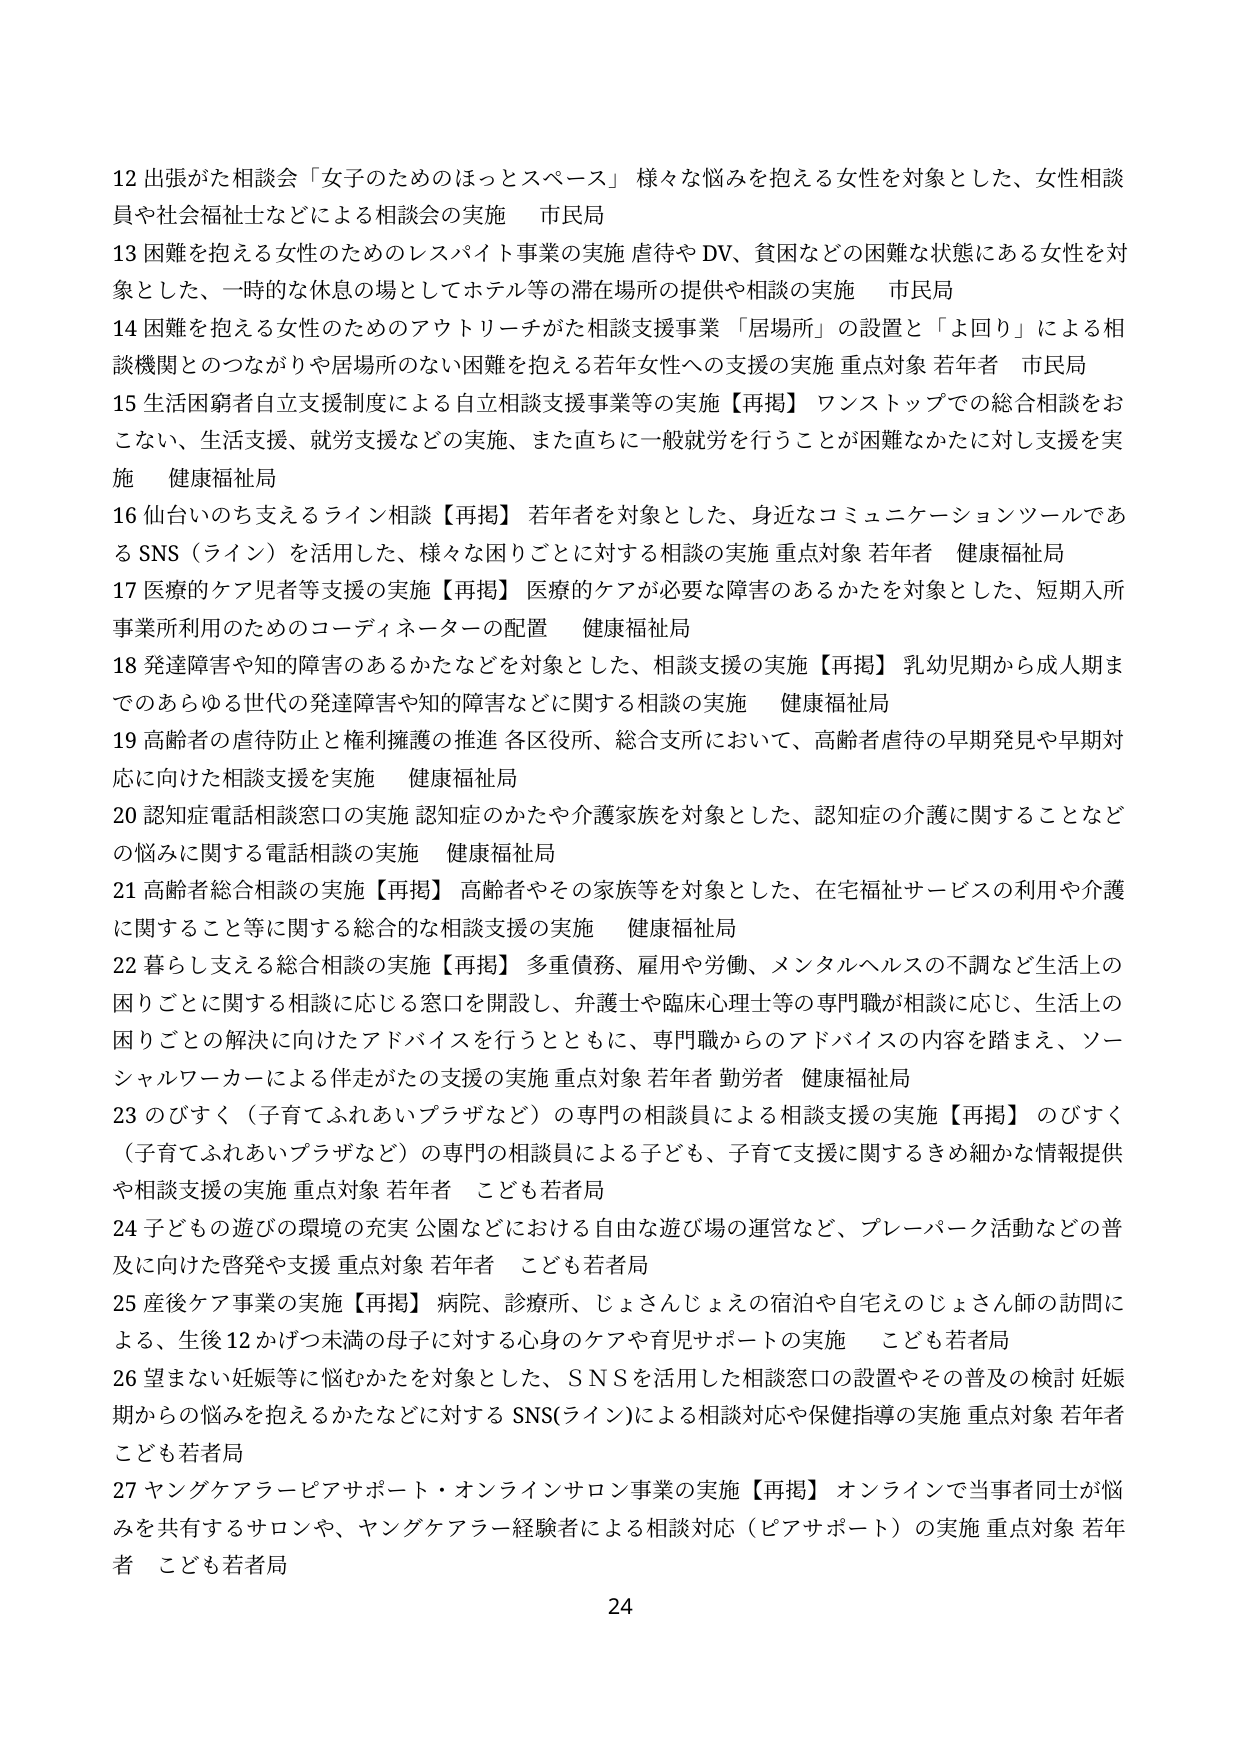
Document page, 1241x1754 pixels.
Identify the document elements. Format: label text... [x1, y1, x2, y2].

text 21 高齢者総合相談の実施【再掲】 高齢者やその家族等を対象とした、在宅福祉サービスの利用や介護に関すること等に関する総合的な相談支援の実施 健康福祉局 [112, 871, 1128, 946]
text 14 困難を抱える女性のためのアウトリーチがた相談支援事業 「居場所」の設置と「よ回り」による相談機関とのつながりや居場所のない困難を抱える若年女性への支援の実施 重点対象 若年者 市民局 [112, 308, 1128, 383]
text 24 子どもの遊びの環境の充実 公園などにおける自由な遊び場の運営など、プレーパーク活動などの普及に向けた啓発や支援 重点対象 若年者 こども若者局 [112, 1208, 1128, 1283]
text 23 のびすく（子育てふれあいプラザなど）の専門の相談員による相談支援の実施【再掲】 のびすく（子育てふれあいプラザなど）の専門の相談員による子ども、子育て支援に関するきめ細かな情報提供や相談支援の実施 重点対象 若年者 こども若者局 [112, 1096, 1128, 1208]
text 12 出張がた相談会「女子のためのほっとスペース」 様々な悩みを抱える女性を対象とした、女性相談員や社会福祉士などによる相談会の実施 市民局 [112, 158, 1128, 233]
text 25 産後ケア事業の実施【再掲】 病院、診療所、じょさんじょえの宿泊や自宅えのじょさん師の訪問による、生後12かげつ未満の母子に対する心身のケアや育児サポートの実施 こども若者局 [112, 1283, 1128, 1358]
text 27 ヤングケアラーピアサポート・オンラインサロン事業の実施【再掲】 オンラインで当事者同士が悩みを共有するサロンや、ヤングケアラー経験者による相談対応（ピアサポート）の実施 重点対象 若年者 こども若者局 [112, 1471, 1128, 1583]
text 20 認知症電話相談窓口の実施 認知症のかたや介護家族を対象とした、認知症の介護に関することなどの悩みに関する電話相談の実施 健康福祉局 [112, 796, 1128, 871]
text 16 仙台いのち支えるライン相談【再掲】 若年者を対象とした、身近なコミュニケーションツールであるSNS（ライン）を活用した、様々な困りごとに対する相談の実施 重点対象 若年者 健康福祉局 [112, 496, 1128, 571]
text 17 医療的ケア児者等支援の実施【再掲】 医療的ケアが必要な障害のあるかたを対象とした、短期入所事業所利用のためのコーディネーターの配置 健康福祉局 [112, 571, 1128, 646]
text 13 困難を抱える女性のためのレスパイト事業の実施 虐待やDV、貧困などの困難な状態にある女性を対象とした、一時的な休息の場としてホテル等の滞在場所の提供や相談の実施 市民局 [112, 233, 1128, 308]
text 15 生活困窮者自立支援制度による自立相談支援事業等の実施【再掲】 ワンストップでの総合相談をおこない、生活支援、就労支援などの実施、また直ちに一般就労を行うことが困難なかたに対し支援を実施 健康福祉局 [112, 383, 1128, 496]
text 19 高齢者の虐待防止と権利擁護の推進 各区役所、総合支所において、高齢者虐待の早期発見や早期対応に向けた相談支援を実施 健康福祉局 [112, 721, 1128, 796]
text 22 暮らし支える総合相談の実施【再掲】 多重債務、雇用や労働、メンタルヘルスの不調など生活上の困りごとに関する相談に応じる窓口を開設し、弁護士や臨床心理士等の専門職が相談に応じ、生活上の困りごとの解決に向けたアドバイスを行うとともに、専門職からのアドバイスの内容を踏まえ、ソーシャルワーカーによる伴走がたの支援の実施 重点対象 若年者 勤労者 健康福祉局 [112, 946, 1128, 1096]
text 18 発達障害や知的障害のあるかたなどを対象とした、相談支援の実施【再掲】 乳幼児期から成人期までのあらゆる世代の発達障害や知的障害などに関する相談の実施 健康福祉局 [112, 646, 1128, 721]
text 26 望まない妊娠等に悩むかたを対象とした、ＳＮＳを活用した相談窓口の設置やその普及の検討 妊娠期からの悩みを抱えるかたなどに対するSNS(ライン)による相談対応や保健指導の実施 重点対象 若年者 こども若者局 [112, 1358, 1128, 1471]
